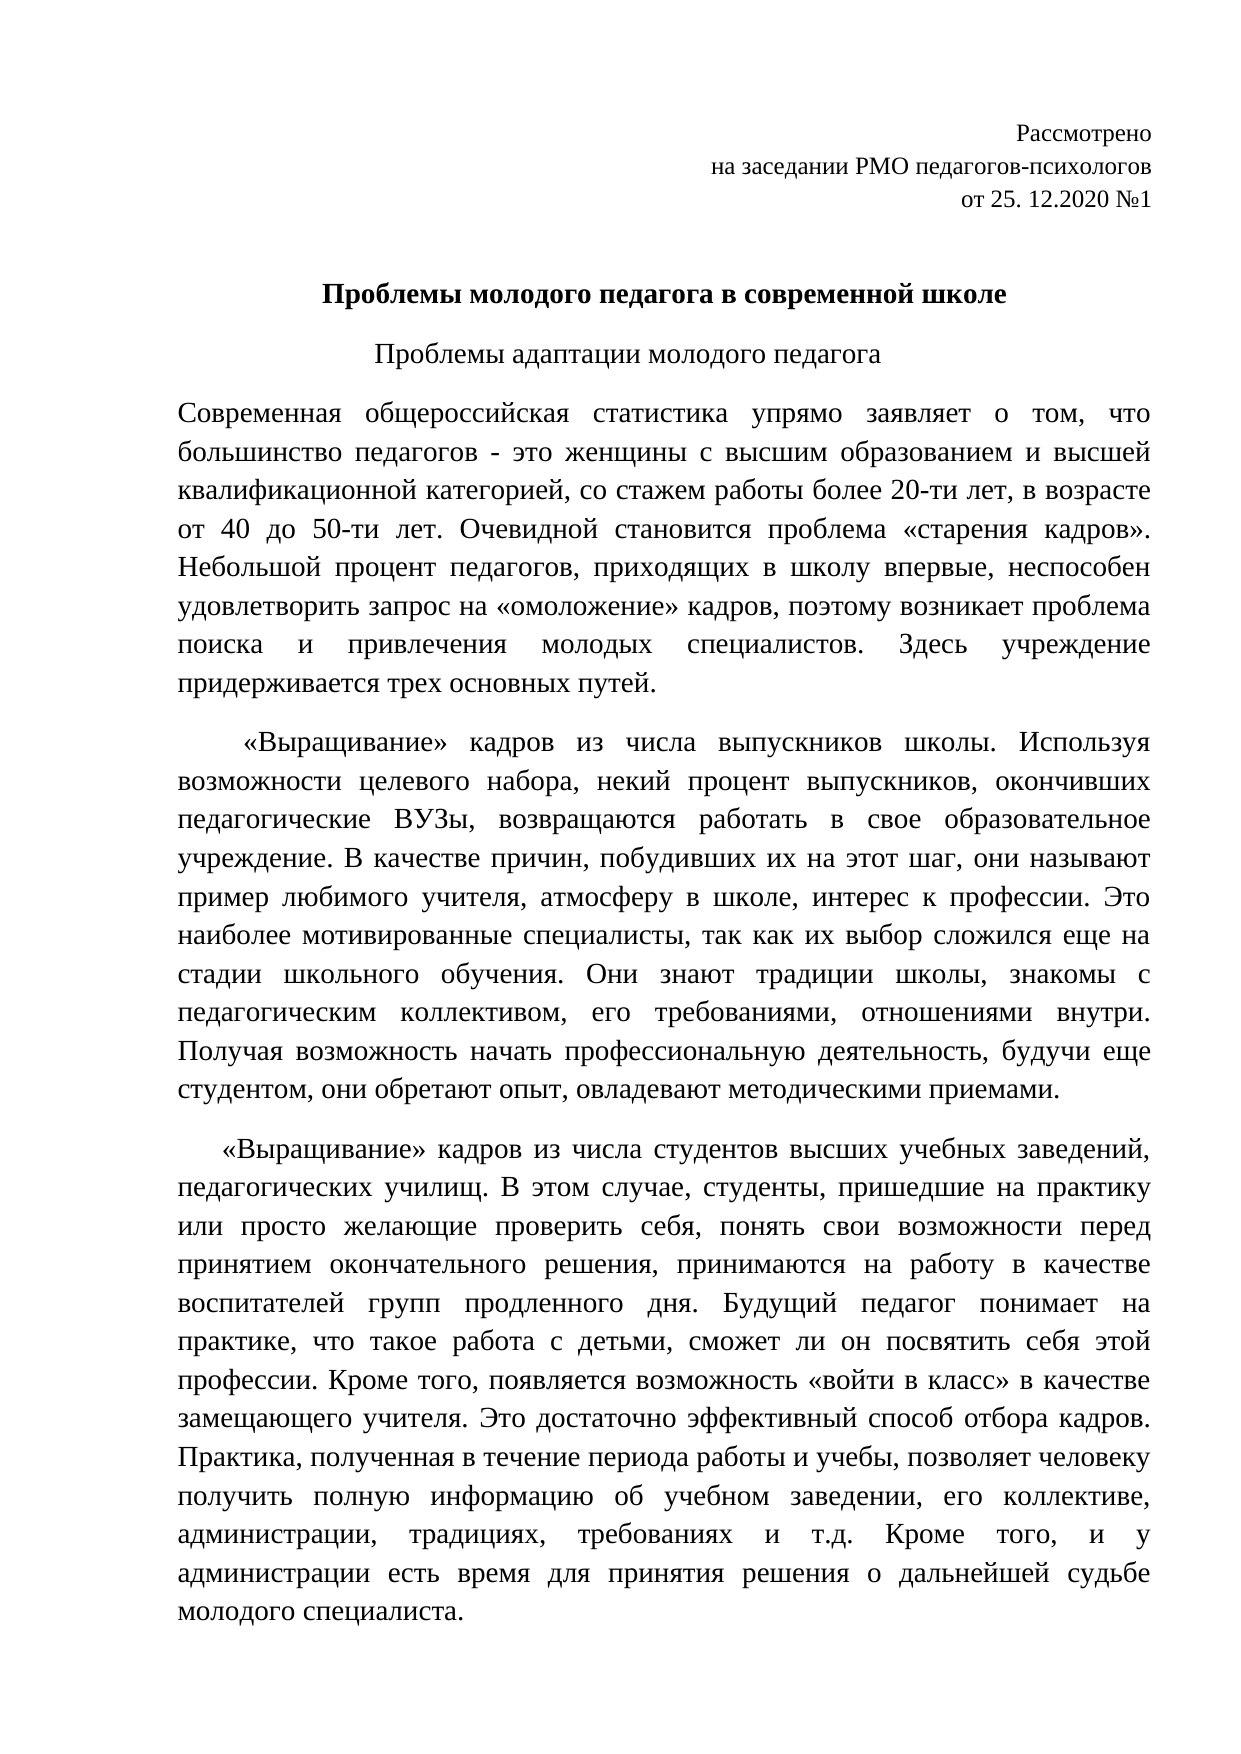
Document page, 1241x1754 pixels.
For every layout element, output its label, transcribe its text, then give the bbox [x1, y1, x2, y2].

text Проблемы молодого педагога в современной школе [177, 277, 1152, 310]
text на заседании РМО педагогов-психологов [177, 151, 1152, 180]
text «Выращивание» кадров из числа выпускников школы. Используя возможности целевого набора, некий процент выпускников, окончивших педагогические ВУЗы, возвращаются работать в свое образовательное учреждение. В качестве причин, побудивших их на этот шаг, они называют пример любимого учителя, атмосферу в школе, интерес к профессии. Это наиболее мотивированные специалисты, так как их выбор сложился еще на стадии школьного обучения. Они знают традиции школы, знакомы с педагогическим коллективом, его требованиями, отношениями внутри. Получая возможность начать профессиональную деятельность, будучи еще студентом, они обретают опыт, овладевают методическими приемами. [177, 724, 1152, 1105]
text от 25. 12.2020 №1 [177, 184, 1152, 213]
text Проблемы адаптации молодого педагога [177, 336, 1152, 369]
text «Выращивание» кадров из числа студентов высших учебных заведений, педагогических училищ. В этом случае, студенты, пришедшие на практику или просто желающие проверить себя, понять свои возможности перед принятием окончательного решения, принимаются на работу в качестве воспитателей групп продленного дня. Будущий педагог понимает на практике, что такое работа с детьми, сможет ли он посвятить себя этой профессии. Кроме того, появляется возможность «войти в класс» в качестве замещающего учителя. Это достаточно эффективный способ отбора кадров. Практика, полученная в течение периода работы и учебы, позволяет человеку получить полную информацию об учебном заведении, его коллективе, администрации, традициях, требованиях и т.д. Кроме того, и у администрации есть время для принятия решения о дальнейшей судьбе молодого специалиста. [177, 1131, 1152, 1627]
text Рассмотрено [177, 118, 1152, 147]
text Современная общероссийская статистика упрямо заявляет о том, что большинство педагогов - это женщины с высшим образованием и высшей квалификационной категорией, со стажем работы более 20-ти лет, в возрасте от 40 до 50-ти лет. Очевидной становится проблема «старения кадров». Небольшой процент педагогов, приходящих в школу впервые, неспособен удовлетворить запрос на «омоложение» кадров, поэтому возникает проблема поиска и привлечения молодых специалистов. Здесь учреждение придерживается трех основных путей. [177, 395, 1152, 699]
